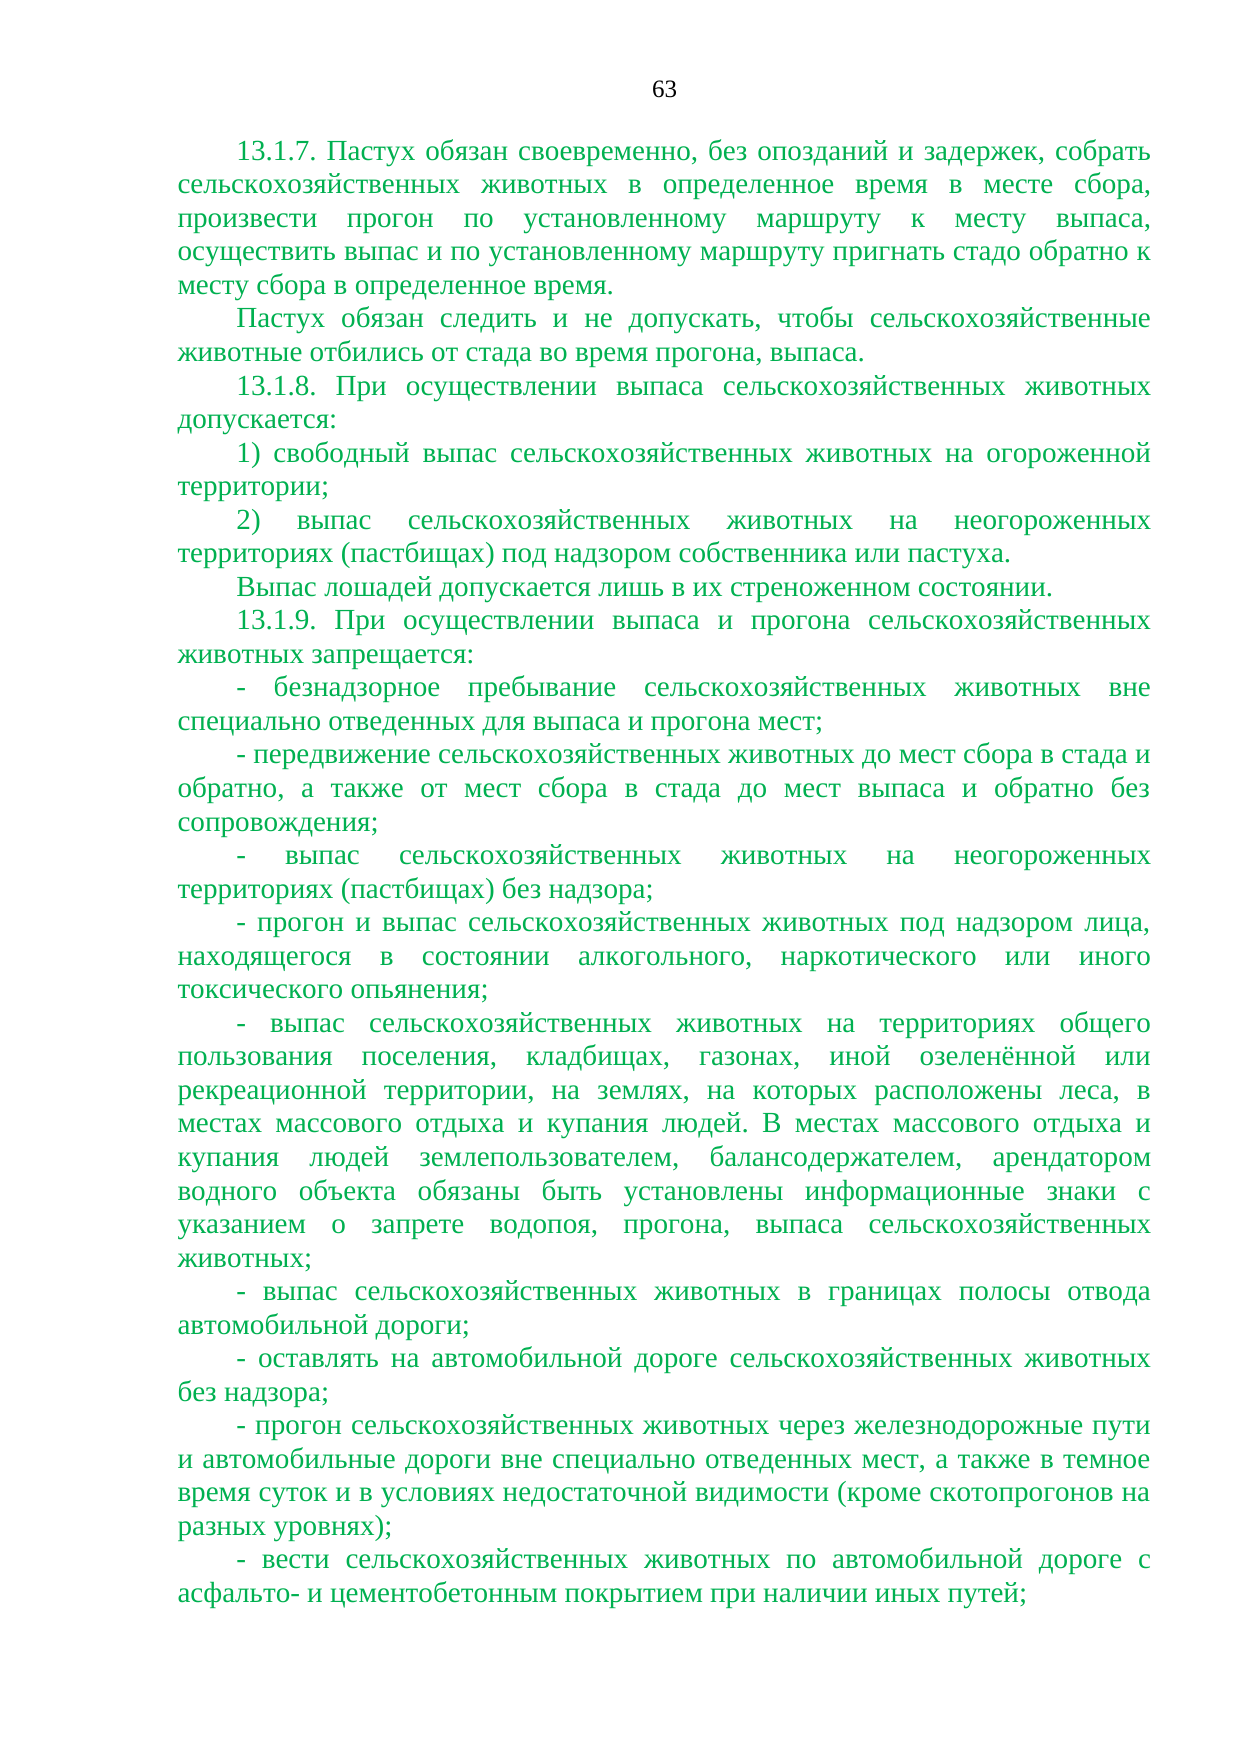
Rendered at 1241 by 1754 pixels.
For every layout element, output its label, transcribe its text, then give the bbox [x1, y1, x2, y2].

text - прогон сельскохозяйственных животных через железнодорожные пути и автомобильные дороги вне специально отведенных мест, а также в темное время суток и в условиях недостаточной видимости (кроме скотопрогонов на разных уровнях); [177, 1407, 1152, 1542]
text - выпас сельскохозяйственных животных на неогороженных территориях (пастбищах) без надзора; [177, 837, 1152, 904]
text 1) свободный выпас сельскохозяйственных животных на огороженной территории; [177, 435, 1152, 502]
text - передвижение сельскохозяйственных животных до мест сбора в стада и обратно, а также от мест сбора в стада до мест выпаса и обратно без сопровождения; [177, 737, 1152, 837]
text 13.1.9. При осуществлении выпаса и прогона сельскохозяйственных животных запрещается: [177, 602, 1152, 669]
text - безнадзорное пребывание сельскохозяйственных животных вне специально отведенных для выпаса и прогона мест; [177, 669, 1152, 737]
text 2) выпас сельскохозяйственных животных на неогороженных территориях (пастбищах) под надзором собственника или пастуха. [177, 502, 1152, 569]
text - выпас сельскохозяйственных животных в границах полосы отвода автомобильной дороги; [177, 1273, 1152, 1340]
text - выпас сельскохозяйственных животных на территориях общего пользования поселения, кладбищах, газонах, иной озеленённой или рекреационной территории, на землях, на которых расположены леса, в местах массового отдыха и купания людей. В местах массового отдыха и купания людей землепользователем, балансодержателем, арендатором водного объекта обязаны быть установлены информационные знаки с указанием о запрете водопоя, прогона, выпаса сельскохозяйственных животных; [177, 1005, 1152, 1273]
text - прогон и выпас сельскохозяйственных животных под надзором лица, находящегося в состоянии алкогольного, наркотического или иного токсического опьянения; [177, 904, 1152, 1005]
text Выпас лошадей допускается лишь в их стреноженном состоянии. [177, 569, 1152, 602]
text - вести сельскохозяйственных животных по автомобильной дороге с асфальто- и цементобетонным покрытием при наличии иных путей; [177, 1542, 1152, 1609]
text Пастух обязан следить и не допускать, чтобы сельскохозяйственные животные отбились от стада во время прогона, выпаса. [177, 301, 1152, 368]
text 13.1.8. При осуществлении выпаса сельскохозяйственных животных допускается: [177, 368, 1152, 435]
text 13.1.7. Пастух обязан своевременно, без опозданий и задержек, собрать сельскохозяйственных животных в определенное время в месте сбора, произвести прогон по установленному маршруту к месту выпаса, осуществить выпас и по установленному маршруту пригнать стадо обратно к месту сбора в определенное время. [177, 133, 1152, 301]
text - оставлять на автомобильной дороге сельскохозяйственных животных без надзора; [177, 1340, 1152, 1407]
